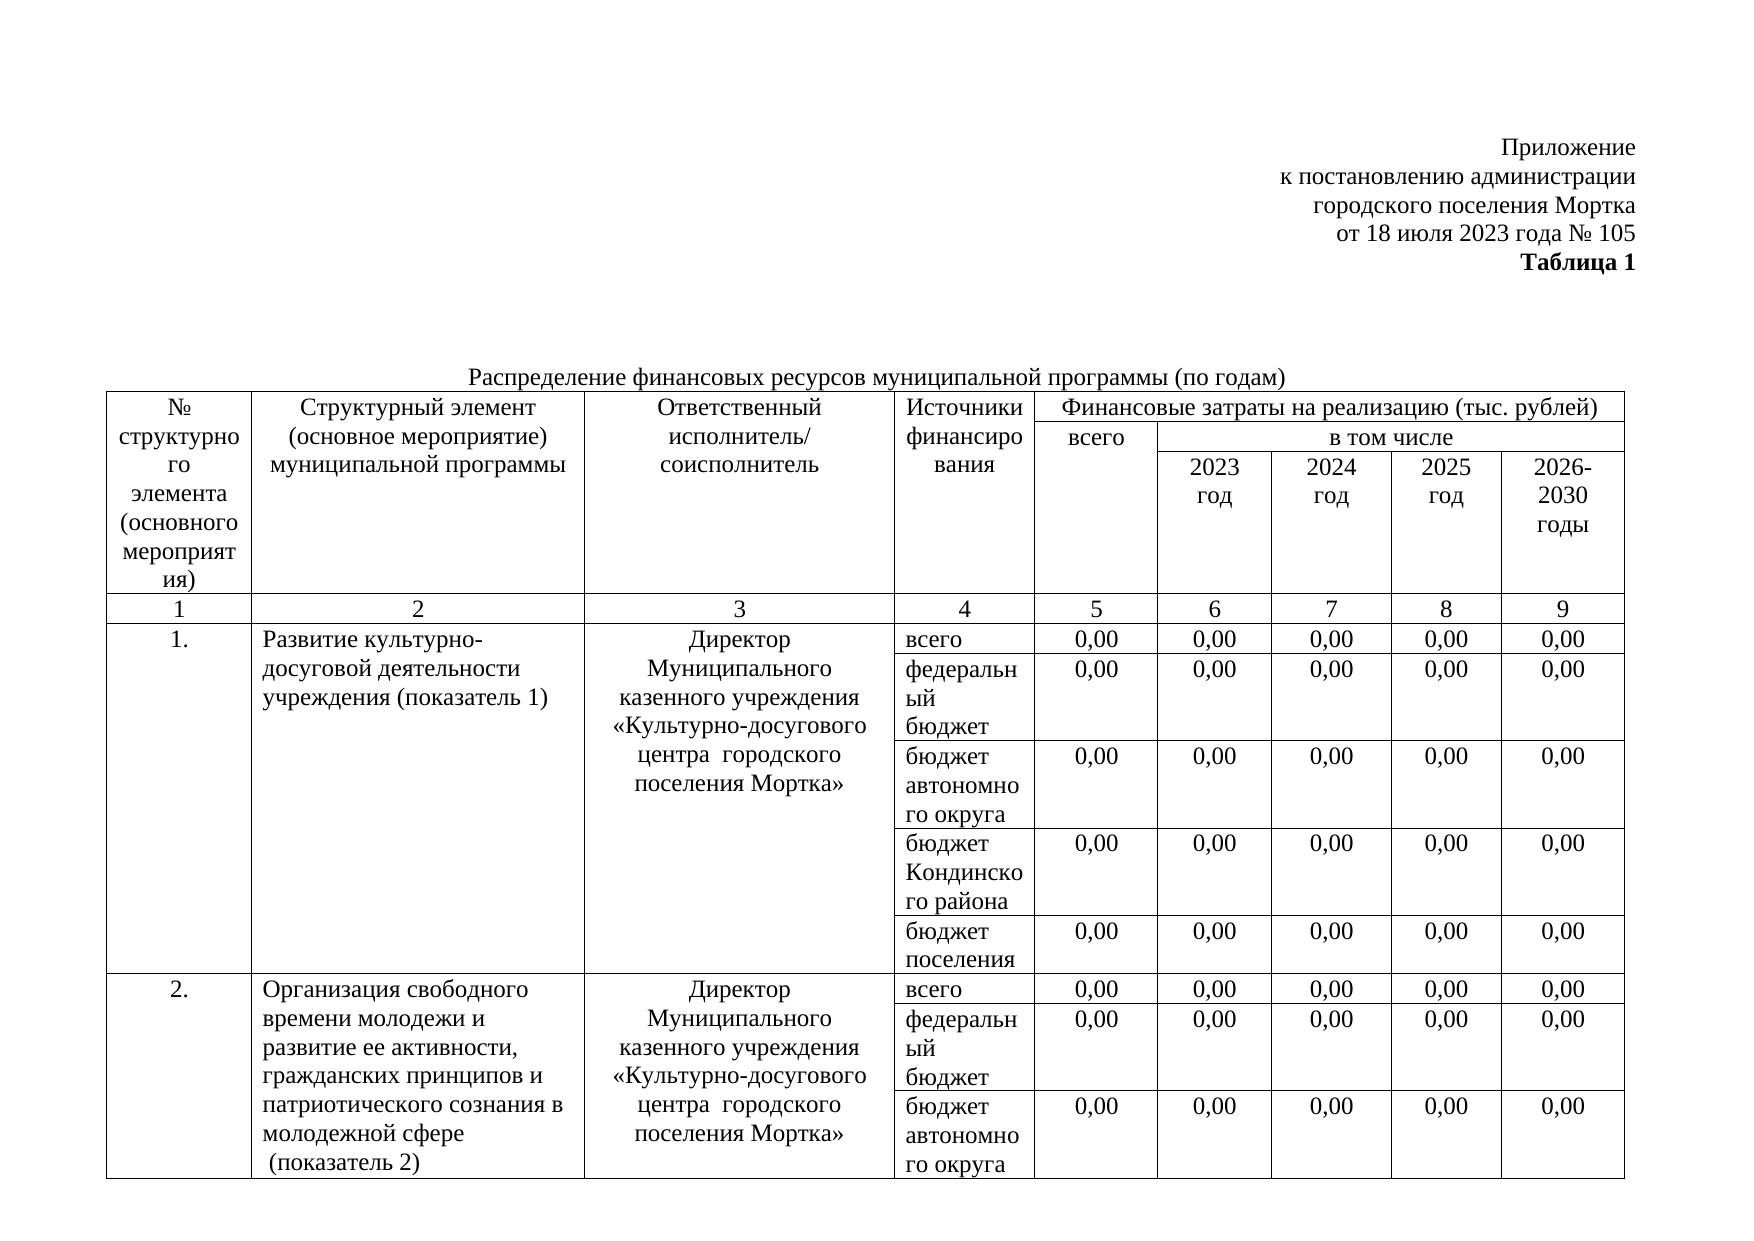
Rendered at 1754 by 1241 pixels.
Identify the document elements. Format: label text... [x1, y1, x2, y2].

table_cell в том числе [1158, 422, 1624, 451]
table_cell бюджет поселения [895, 916, 1034, 973]
table_cell 0,00 [1272, 1091, 1391, 1178]
table_cell 0,00 [1272, 624, 1391, 653]
table_cell 0,00 [1035, 624, 1157, 653]
table_cell 1. [107, 624, 251, 973]
table_cell 0,00 [1158, 1004, 1271, 1090]
table_cell 0,00 [1272, 1004, 1391, 1090]
table_cell 2024 год [1272, 452, 1391, 593]
table_cell 0,00 [1035, 741, 1157, 827]
table_cell 0,00 [1502, 974, 1624, 1003]
text Распределение финансовых ресурсов муниципальной программы (по годам) [118, 362, 1636, 391]
table_cell 0,00 [1035, 654, 1157, 740]
table_cell 0,00 [1502, 1091, 1624, 1178]
table_cell бюджет автономного округа [895, 741, 1034, 827]
table_cell 0,00 [1158, 741, 1271, 827]
table_cell бюджет Кондинского района [895, 829, 1034, 915]
table_cell 0,00 [1392, 974, 1501, 1003]
table_cell 5 [1035, 594, 1157, 623]
table_cell всего [895, 974, 1034, 1003]
table_header Финансовые затраты на реализацию (тыс. рублей) [1035, 392, 1624, 421]
text Приложение [118, 132, 1636, 161]
text от 18 июля 2023 года № 105 [118, 218, 1636, 247]
table_cell 0,00 [1035, 1091, 1157, 1178]
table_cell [585, 974, 894, 1178]
table_cell 2026-2030 годы [1502, 452, 1624, 593]
table_cell 2 [252, 594, 584, 623]
table_cell 0,00 [1392, 1091, 1501, 1178]
table_cell 0,00 [1392, 916, 1501, 973]
table_header № структурного элемента (основного мероприятия) [107, 392, 251, 593]
table_cell 0,00 [1392, 741, 1501, 827]
table_cell 0,00 [1035, 974, 1157, 1003]
table_cell 0,00 [1158, 974, 1271, 1003]
table_cell 8 [1392, 594, 1501, 623]
table_cell 0,00 [1392, 654, 1501, 740]
table_cell 0,00 [1502, 829, 1624, 915]
table_cell 0,00 [1502, 1004, 1624, 1090]
table_cell 0,00 [1158, 829, 1271, 915]
table_cell Организация свободного времени молодежи и развитие ее активности, гражданских принципов и патриотического сознания в молодежной сфере (показатель 2) [252, 974, 584, 1178]
table_cell 7 [1272, 594, 1391, 623]
table_cell 0,00 [1158, 1091, 1271, 1178]
table_cell 0,00 [1158, 916, 1271, 973]
table_header Структурный элемент (основное мероприятие) муниципальной программы [252, 392, 584, 593]
table_cell 6 [1158, 594, 1271, 623]
table_cell Директор Муниципального казенного учреждения «Культурно-досугового центра городского поселения Мортка» [585, 624, 894, 973]
table_cell Развитие культурно-досуговой деятельности учреждения (показатель 1) [252, 624, 584, 973]
table_cell 1 [107, 594, 251, 623]
table_header Ответственный исполнитель/ соисполнитель [585, 392, 894, 593]
table_cell 2025 год [1392, 452, 1501, 593]
table_cell 0,00 [1158, 624, 1271, 653]
table_cell 2. [107, 974, 251, 1178]
table_cell 0,00 [1272, 829, 1391, 915]
text к постановлению администрации [118, 161, 1636, 190]
table_cell 0,00 [1272, 741, 1391, 827]
table_cell 3 [585, 594, 894, 623]
table_cell 0,00 [1392, 624, 1501, 653]
table_cell 0,00 [1502, 916, 1624, 973]
table_cell 0,00 [1035, 1004, 1157, 1090]
table_cell 0,00 [1035, 829, 1157, 915]
table_cell 0,00 [1502, 654, 1624, 740]
table_cell 0,00 [1502, 624, 1624, 653]
table_cell бюджет автономного округа [895, 1091, 1034, 1178]
table_cell 0,00 [1502, 741, 1624, 827]
table_cell федеральный бюджет [895, 654, 1034, 740]
table_header Источники финансирования [895, 392, 1034, 593]
table_cell 9 [1502, 594, 1624, 623]
table_cell федеральный бюджет [895, 1004, 1034, 1090]
table_cell 0,00 [1272, 654, 1391, 740]
text Таблица 1 [118, 247, 1636, 276]
table_cell 0,00 [1158, 654, 1271, 740]
table_cell 4 [895, 594, 1034, 623]
table_cell 0,00 [1272, 974, 1391, 1003]
table_cell 0,00 [1035, 916, 1157, 973]
table_cell 0,00 [1392, 1004, 1501, 1090]
table_cell 2023 год [1158, 452, 1271, 593]
table_cell всего [1035, 422, 1157, 593]
text городского поселения Мортка [118, 190, 1636, 218]
table_cell 0,00 [1392, 829, 1501, 915]
table_cell всего [895, 624, 1034, 653]
table_cell 0,00 [1272, 916, 1391, 973]
